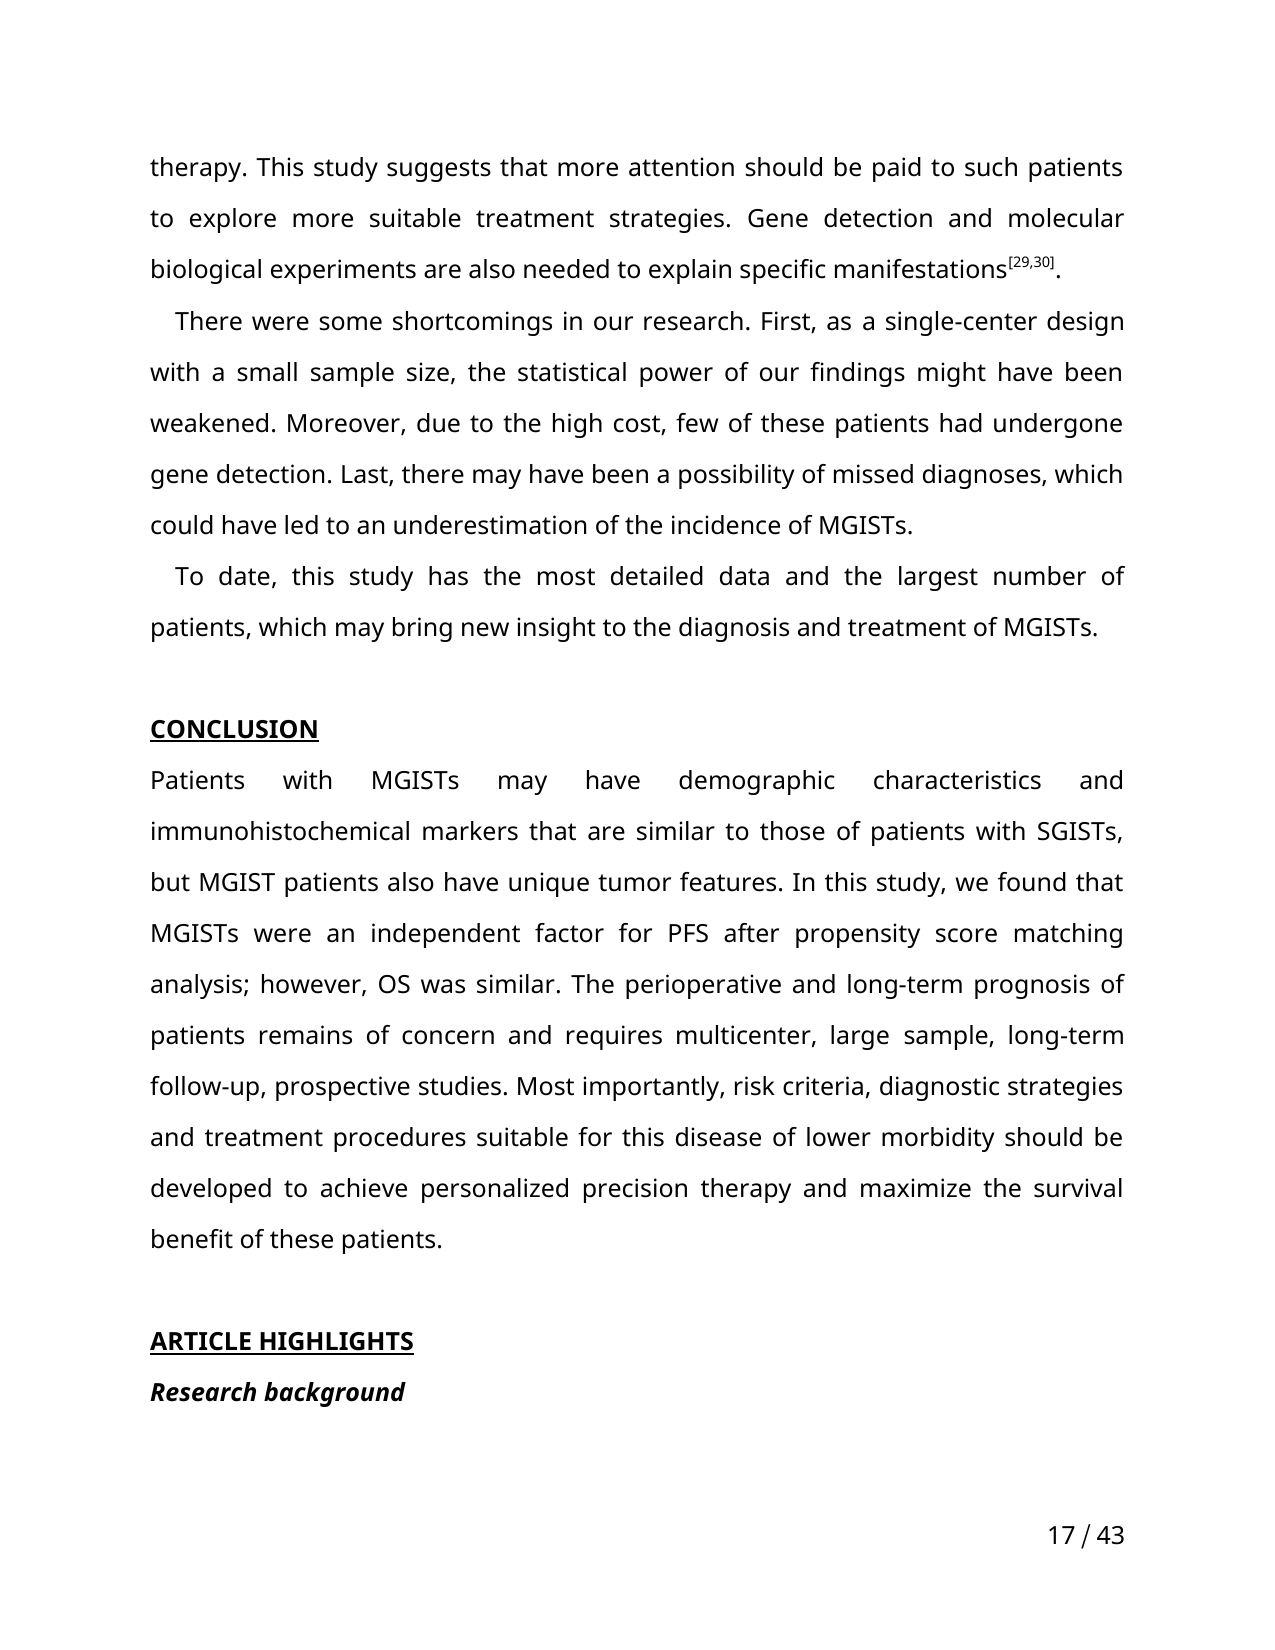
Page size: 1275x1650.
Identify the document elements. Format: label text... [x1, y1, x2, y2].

text CONCLUSION [150, 711, 1125, 746]
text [150, 150, 1125, 286]
text There were some shortcomings in our research. First, as a single-center design with a small sample size, the statistical power of our findings might have been weakened. Moreover, due to the high cost, few of these patients had undergone gene detection. Last, there may have been a possibility of missed diagnoses, which could have led to an underestimation of the incidence of MGISTs. [150, 303, 1125, 541]
text To date, this study has the most detailed data and the largest number of patients, which may bring new insight to the diagnosis and treatment of MGISTs. [150, 558, 1125, 643]
text Research background [150, 1375, 1125, 1409]
text Patients with MGISTs may have demographic characteristics and immunohistochemical markers that are similar to those of patients with SGISTs, but MGIST patients also have unique tumor features. In this study, we found that MGISTs were an independent factor for PFS after propensity score matching analysis; however, OS was similar. The perioperative and long-term prognosis of patients remains of concern and requires multicenter, large sample, long-term follow-up, prospective studies. Most importantly, risk criteria, diagnostic strategies and treatment procedures suitable for this disease of lower morbidity should be developed to achieve personalized precision therapy and maximize the survival benefit of these patients. [150, 762, 1125, 1256]
text ARTICLE HIGHLIGHTS [150, 1324, 1125, 1358]
